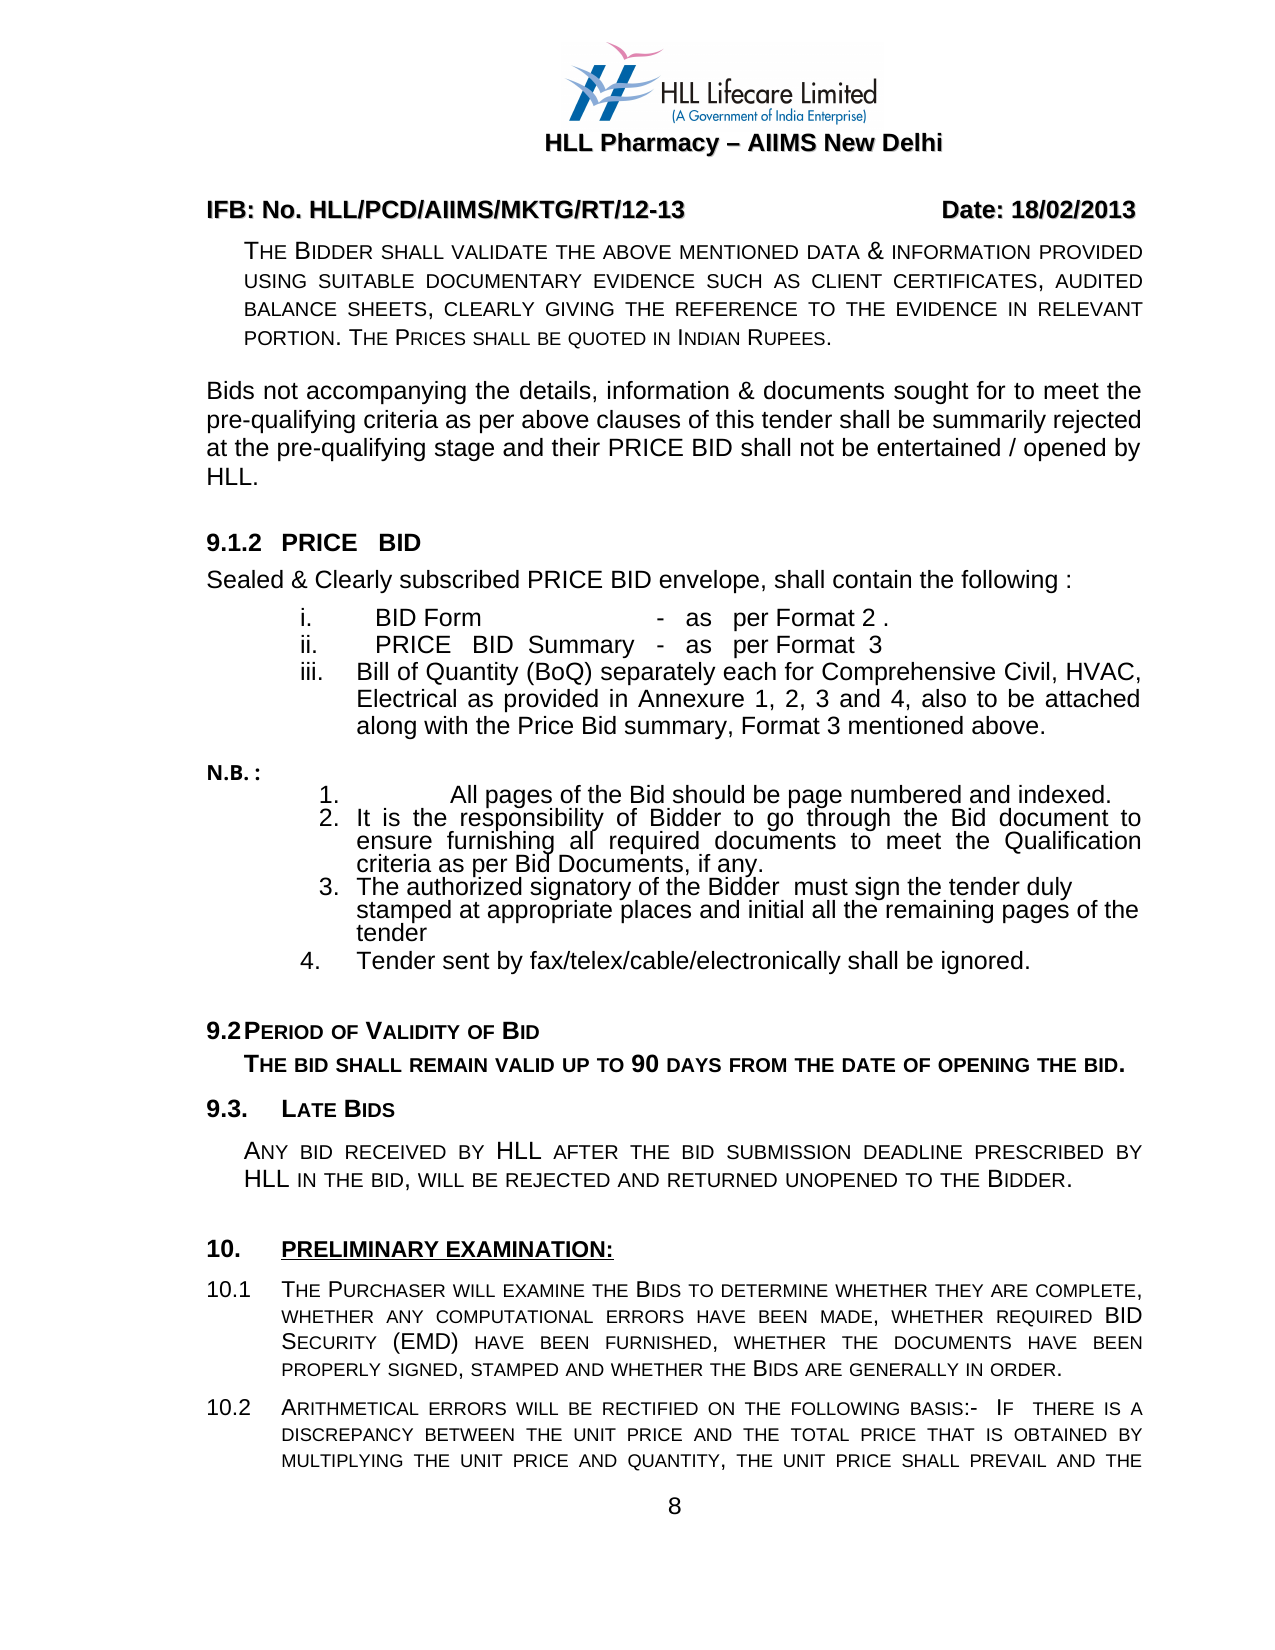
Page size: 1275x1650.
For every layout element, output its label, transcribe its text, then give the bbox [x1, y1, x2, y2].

subtitle N.B. : [206, 762, 1143, 785]
text Any bid received by HLL after the bid submission deadline prescribed by HLL in the bid, will be rejected and returned unopened to the Bidder. [244, 1136, 1143, 1193]
list BID Form - as per Format 2 . [300, 602, 1143, 631]
text The bid shall remain valid up to 90 days from the date of opening the bid. [244, 1049, 1143, 1078]
list PRICE BID [206, 528, 1143, 557]
picture [560, 42, 884, 132]
text Sealed & Clearly subscribed PRICE BID envelope, shall contain the following : [206, 565, 1143, 594]
text 10. PRELIMINARY EXAMINATION: [206, 1234, 1143, 1263]
text 10.1 The Purchaser will examine the Bids to determine whether they are complete, whether any computational errors have been made, whether required BID Security (EMD) have been furnished, whether the documents have been properly signed, stamped and whether the Bids are generally in order. [206, 1276, 1143, 1381]
list Bill of Quantity (BoQ) separately each for Comprehensive Civil, HVAC, Electrical as provided in Annexure 1, 2, 3 and 4, also to be attached along with the Price Bid summary, Format 3 mentioned above. [300, 658, 1143, 739]
list All pages of the Bid should be page numbered and indexed. [319, 785, 1143, 808]
text The Bidder shall validate the above mentioned data & information provided using suitable documentary evidence such as client certificates, audited balance sheets, clearly giving the reference to the evidence in relevant portion. The Prices shall be quoted in Indian Rupees. [244, 236, 1143, 351]
list The authorized signatory of the Bidder must sign the tender duly [319, 877, 1143, 900]
list Period of Validity of Bid [206, 1016, 1143, 1044]
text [206, 1393, 1143, 1473]
list It is the responsibility of Bidder to go through the Bid document to ensure furnishing all required documents to meet the Qualification criteria as per Bid Documents, if any. [319, 808, 1143, 877]
list Tender sent by fax/telex/cable/electronically shall be ignored. [206, 946, 1143, 974]
list PRICE BID Summary - as per Format 3 [300, 635, 1143, 658]
text 9.3. Late Bids [206, 1094, 1143, 1123]
list stamped at appropriate places and initial all the remaining pages of the tender [356, 900, 1143, 946]
text Bids not accompanying the details, information & documents sought for to meet the pre-qualifying criteria as per above clauses of this tender shall be summarily rejected at the pre-qualifying stage and their PRICE BID shall not be entertained / opened by HLL. [206, 376, 1143, 491]
